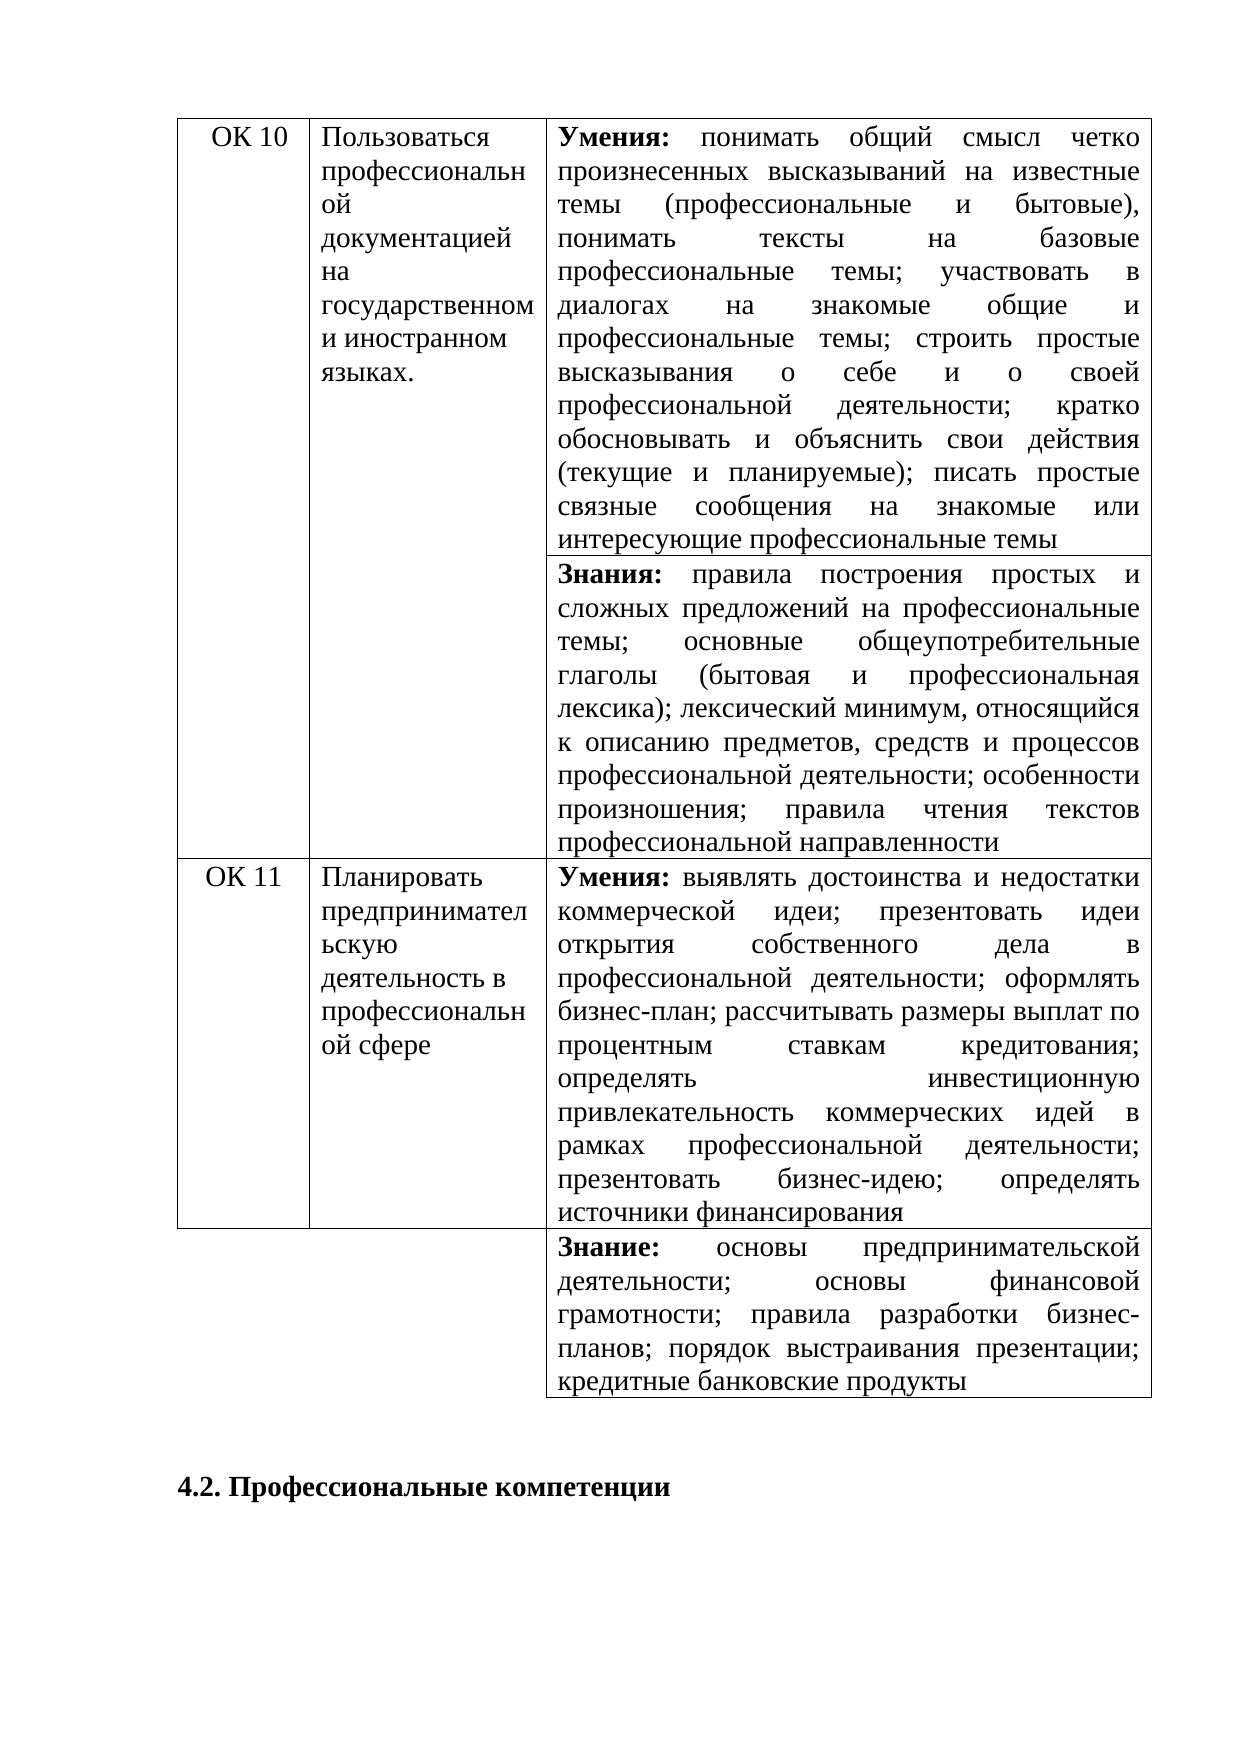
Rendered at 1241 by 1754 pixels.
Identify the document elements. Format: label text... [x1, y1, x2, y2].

table_cell Умения: понимать общий смысл четко произнесенных высказываний на известные темы (профессиональные и бытовые), понимать тексты на базовые профессиональные темы; участвовать в диалогах на знакомые общие и профессиональные темы; строить простые высказывания о себе и о своей профессиональной деятельности; кратко обосновывать и объяснить свои действия (текущие и планируемые); писать простые связные сообщения на знакомые или интересующие профессиональные темы [547, 119, 1151, 555]
table_cell Знания: правила построения простых и сложных предложений на профессиональные темы; основные общеупотребительные глаголы (бытовая и профессиональная лексика); лексический минимум, относящийся к описанию предметов, средств и процессов профессиональной деятельности; особенности произношения; правила чтения текстов профессиональной направленности [547, 556, 1151, 858]
table_cell Планировать предпринимательскую деятельность в профессиональной сфере [310, 859, 546, 1228]
table_cell Пользоваться профессиональной документацией на государственном и иностранном языках. [310, 119, 546, 858]
text 4.2. Профессиональные компетенции [177, 1469, 1152, 1503]
table_cell ОК 11 [178, 859, 309, 1228]
table_cell ОК 10 [178, 119, 309, 858]
table_cell Умения: выявлять достоинства и недостатки коммерческой идеи; презентовать идеи открытия собственного дела в профессиональной деятельности; оформлять бизнес-план; рассчитывать размеры выплат по процентным ставкам кредитования; определять инвестиционную привлекательность коммерческих идей в рамках профессиональной деятельности; презентовать бизнес-идею; определять источники финансирования [547, 859, 1151, 1228]
table_cell Знание: основы предпринимательской деятельности; основы финансовой грамотности; правила разработки бизнес-планов; порядок выстраивания презентации; кредитные банковские продукты [547, 1229, 1151, 1397]
